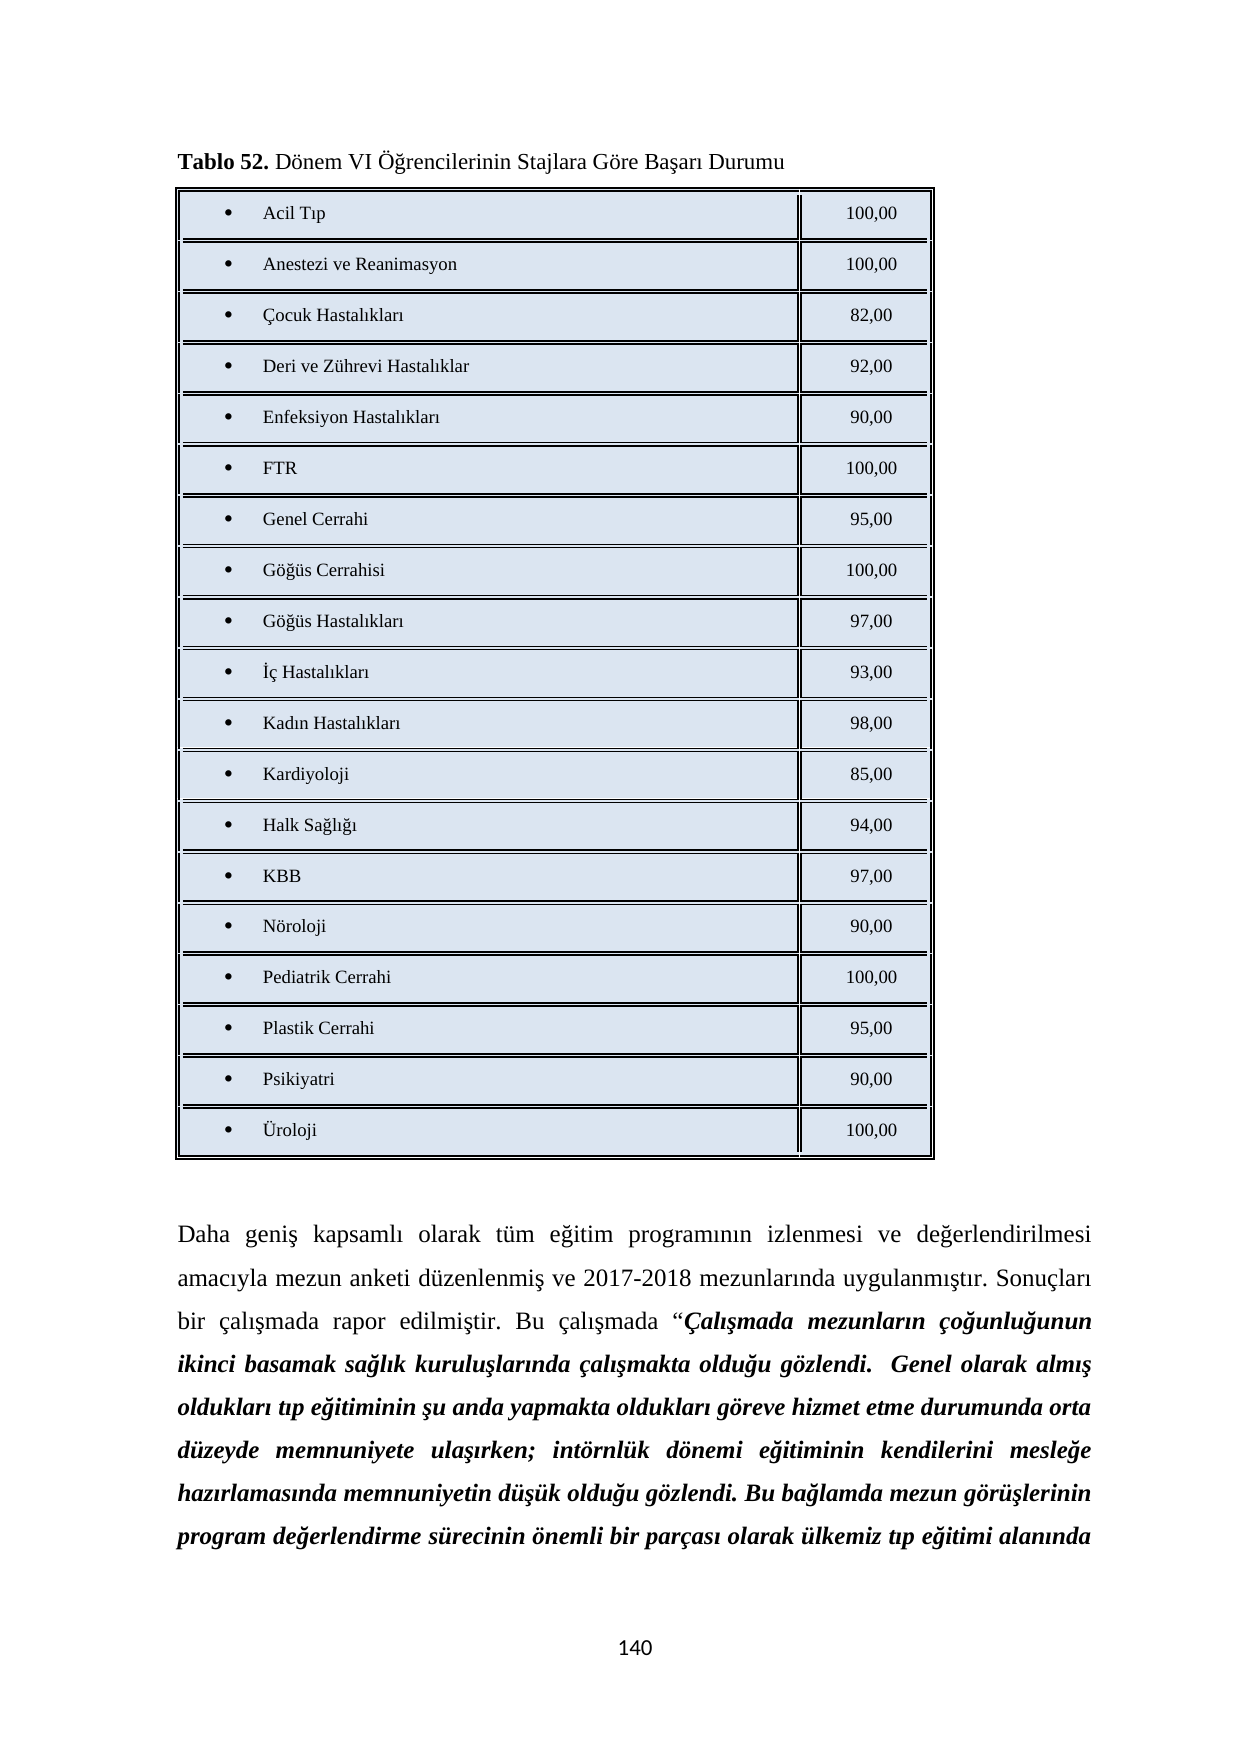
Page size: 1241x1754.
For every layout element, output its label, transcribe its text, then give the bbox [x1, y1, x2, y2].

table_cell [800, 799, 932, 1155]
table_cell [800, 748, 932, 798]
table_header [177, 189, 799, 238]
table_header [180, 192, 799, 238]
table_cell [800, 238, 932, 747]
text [177, 1219, 1092, 1550]
text Tablo 52. Dönem VI Öğrencilerinin Stajlara Göre Başarı Durumu [177, 148, 1092, 174]
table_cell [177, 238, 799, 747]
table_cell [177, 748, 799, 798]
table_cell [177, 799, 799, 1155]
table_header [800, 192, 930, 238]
